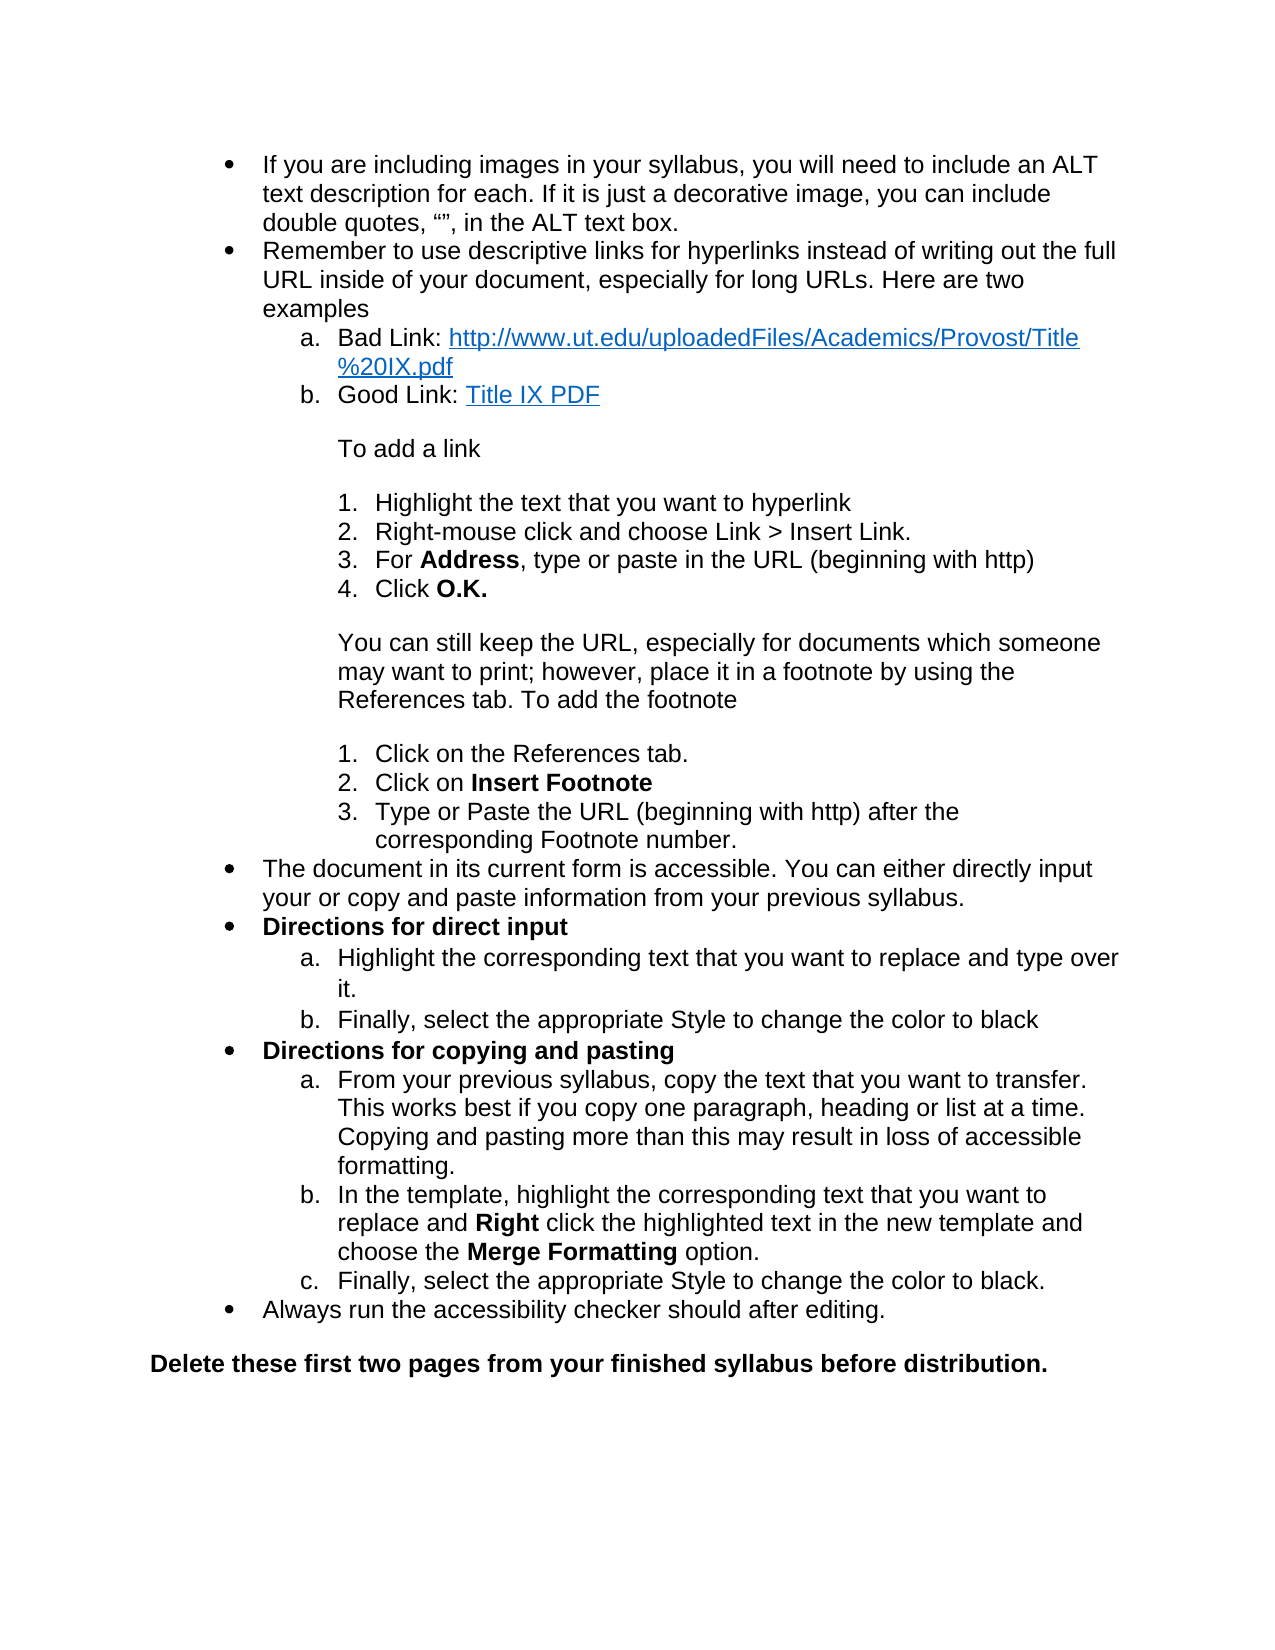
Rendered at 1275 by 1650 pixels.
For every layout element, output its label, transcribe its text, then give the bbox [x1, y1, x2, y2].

list Finally, select the appropriate Style to change the color to black. [300, 1266, 1125, 1295]
list If you are including images in your syllabus, you will need to include an ALT text description for each. If it is just a decorative image, you can include double quotes, “”, in the ALT text box. [225, 150, 1125, 236]
list Good Link: Title IX PDF [300, 380, 1125, 409]
list Always run the accessibility checker should after editing. [225, 1295, 1125, 1323]
list Click on the References tab. [337, 739, 1125, 768]
list Type or Paste the URL (beginning with http) after the corresponding Footnote number. [337, 796, 1125, 854]
list Finally, select the appropriate Style to change the color to black [300, 1005, 1125, 1033]
list Right-mouse click and choose Link > Insert Link. [337, 516, 1125, 545]
list Highlight the corresponding text that you want to replace and type over it. [300, 943, 1125, 1002]
list Click on Insert Footnote [337, 768, 1125, 796]
list Directions for direct input [225, 912, 1125, 940]
list In the template, highlight the corresponding text that you want to replace and Right click the highlighted text in the new template and choose the Merge Formatting option. [300, 1180, 1125, 1266]
text To add a link [337, 434, 1125, 463]
list From your previous syllabus, copy the text that you want to transfer. This works best if you copy one paragraph, heading or list at a time. Copying and pasting more than this may result in loss of accessible formatting. [300, 1065, 1125, 1180]
list For Address, type or paste in the URL (beginning with http) [337, 545, 1125, 574]
list Highlight the text that you want to hyperlink [337, 488, 1125, 516]
text Delete these first two pages from your finished syllabus before distribution. [150, 1348, 1125, 1377]
list Remember to use descriptive links for hyperlinks instead of writing out the full URL inside of your document, especially for long URLs. Here are two examples [225, 236, 1125, 323]
list Bad Link: http://www.ut.edu/uploadedFiles/Academics/Provost/Title%20IX.pdf [300, 323, 1125, 380]
list The document in its current form is accessible. You can either directly input your or copy and paste information from your previous syllabus. [225, 854, 1125, 912]
list Directions for copying and pasting [225, 1036, 1125, 1065]
list Click O.K. [337, 574, 1125, 603]
text You can still keep the URL, especially for documents which someone may want to print; however, place it in a footnote by using the References tab. To add the footnote [337, 628, 1125, 714]
